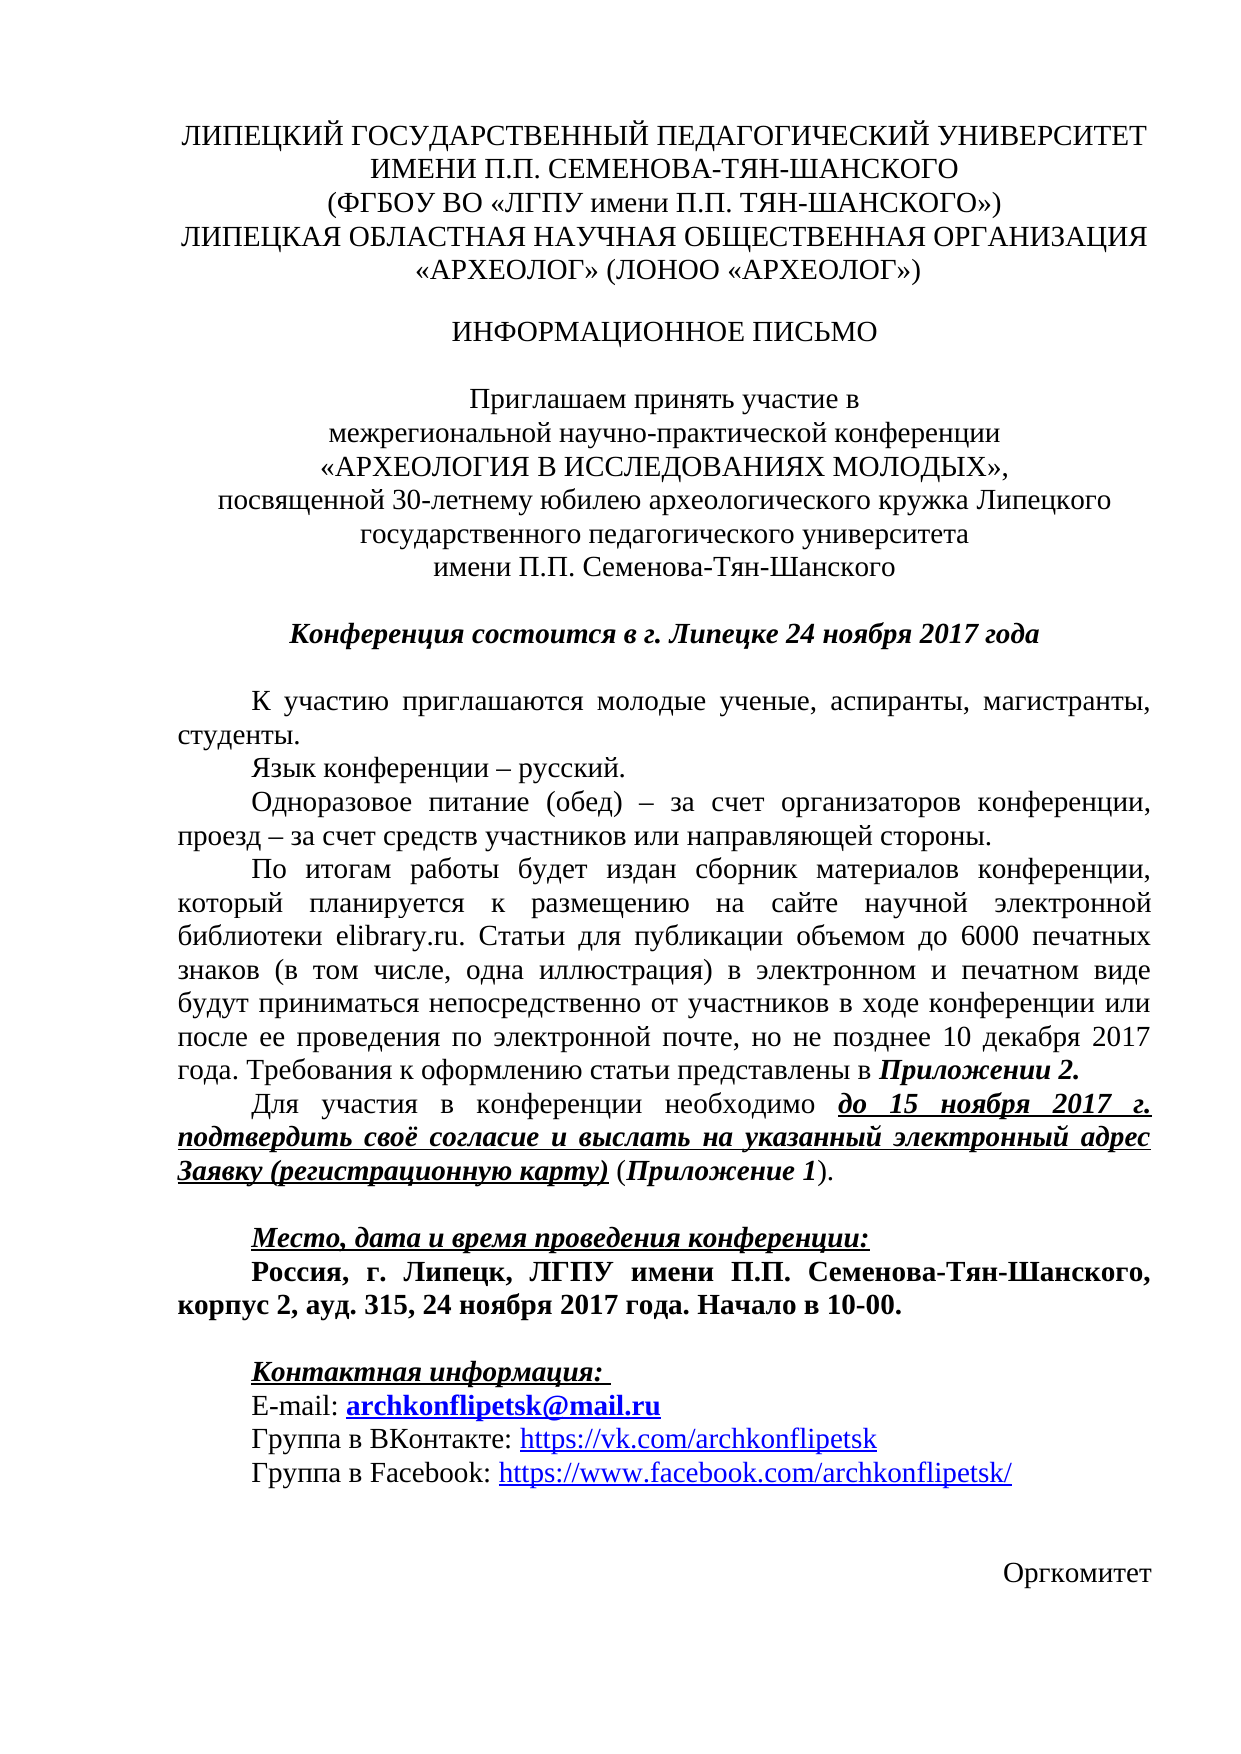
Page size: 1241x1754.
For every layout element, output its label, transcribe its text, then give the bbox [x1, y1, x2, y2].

text посвященной 30-летнему юбилею археологического кружка Липецкого государственного педагогического университета [177, 482, 1152, 549]
text (ФГБОУ ВО «ЛГПУ имени П.П. ТЯН-ШАНСКОГО») [177, 185, 1152, 219]
text Приглашаем принять участие в [177, 382, 1152, 415]
text К участию приглашаются молодые ученые, аспиранты, магистранты, студенты. [177, 683, 1152, 751]
text Контактная информация: [177, 1354, 1152, 1388]
text ЛИПЕЦКАЯ ОБЛАСТНАЯ НАУЧНАЯ ОБЩЕСТВЕННАЯ ОРГАНИЗАЦИЯ [177, 219, 1152, 252]
text Россия, г. Липецк, ЛГПУ имени П.П. Семенова-Тян-Шанского, корпус 2, ауд. 315, 24 ноября 2017 года. Начало в 10-00. [177, 1254, 1152, 1321]
text межрегиональной научно-практической конференции [177, 415, 1152, 449]
text Конференция состоится в г. Липецке 24 ноября 2017 года [177, 616, 1152, 650]
text По итогам работы будет издан сборник материалов конференции, который планируется к размещению на сайте научной электронной библиотеки elibrary.ru. Статьи для публикации объемом до 6000 печатных знаков (в том числе, одна иллюстрация) в электронном и печатном виде будут приниматься непосредственно от участников в ходе конференции или после ее проведения по электронной почте, но не позднее 10 декабря 2017 года. Требования к оформлению статьи представлены в Приложении 2. [177, 851, 1152, 1086]
text ИМЕНИ П.П. СЕМЕНОВА-ТЯН-ШАНСКОГО [177, 152, 1152, 185]
text Место, дата и время проведения конференции: [177, 1220, 1152, 1254]
text ЛИПЕЦКИЙ ГОСУДАРСТВЕННЫЙ ПЕДАГОГИЧЕСКИЙ УНИВЕРСИТЕТ [177, 118, 1152, 152]
text Группа в ВКонтакте: https://vk.com/archkonflipetsk [177, 1421, 1152, 1455]
text Группа в Facebook: https://www.facebook.com/archkonflipetsk/ [177, 1455, 1152, 1488]
text Одноразовое питание (обед) – за счет организаторов конференции, проезд – за счет средств участников или направляющей стороны. [177, 784, 1152, 851]
text «АРХЕОЛОГ» (ЛОНОО «АРХЕОЛОГ») [177, 252, 1152, 286]
text имени П.П. Семенова-Тян-Шанского [177, 549, 1152, 583]
text Для участия в конференции необходимо до 15 ноября 2017 г. подтвердить своё согласие и выслать на указанный электронный адрес Заявку (регистрационную карту) (Приложение 1). [177, 1086, 1152, 1187]
text Оргкомитет [177, 1556, 1152, 1589]
text ИНФОРМАЦИОННОЕ ПИСЬМО [177, 314, 1152, 348]
text «АРХЕОЛОГИЯ В ИССЛЕДОВАНИЯХ МОЛОДЫХ», [177, 449, 1152, 482]
text Язык конференции – русский. [177, 751, 1152, 784]
text E-mail: archkonflipetsk@mail.ru [177, 1388, 1152, 1421]
